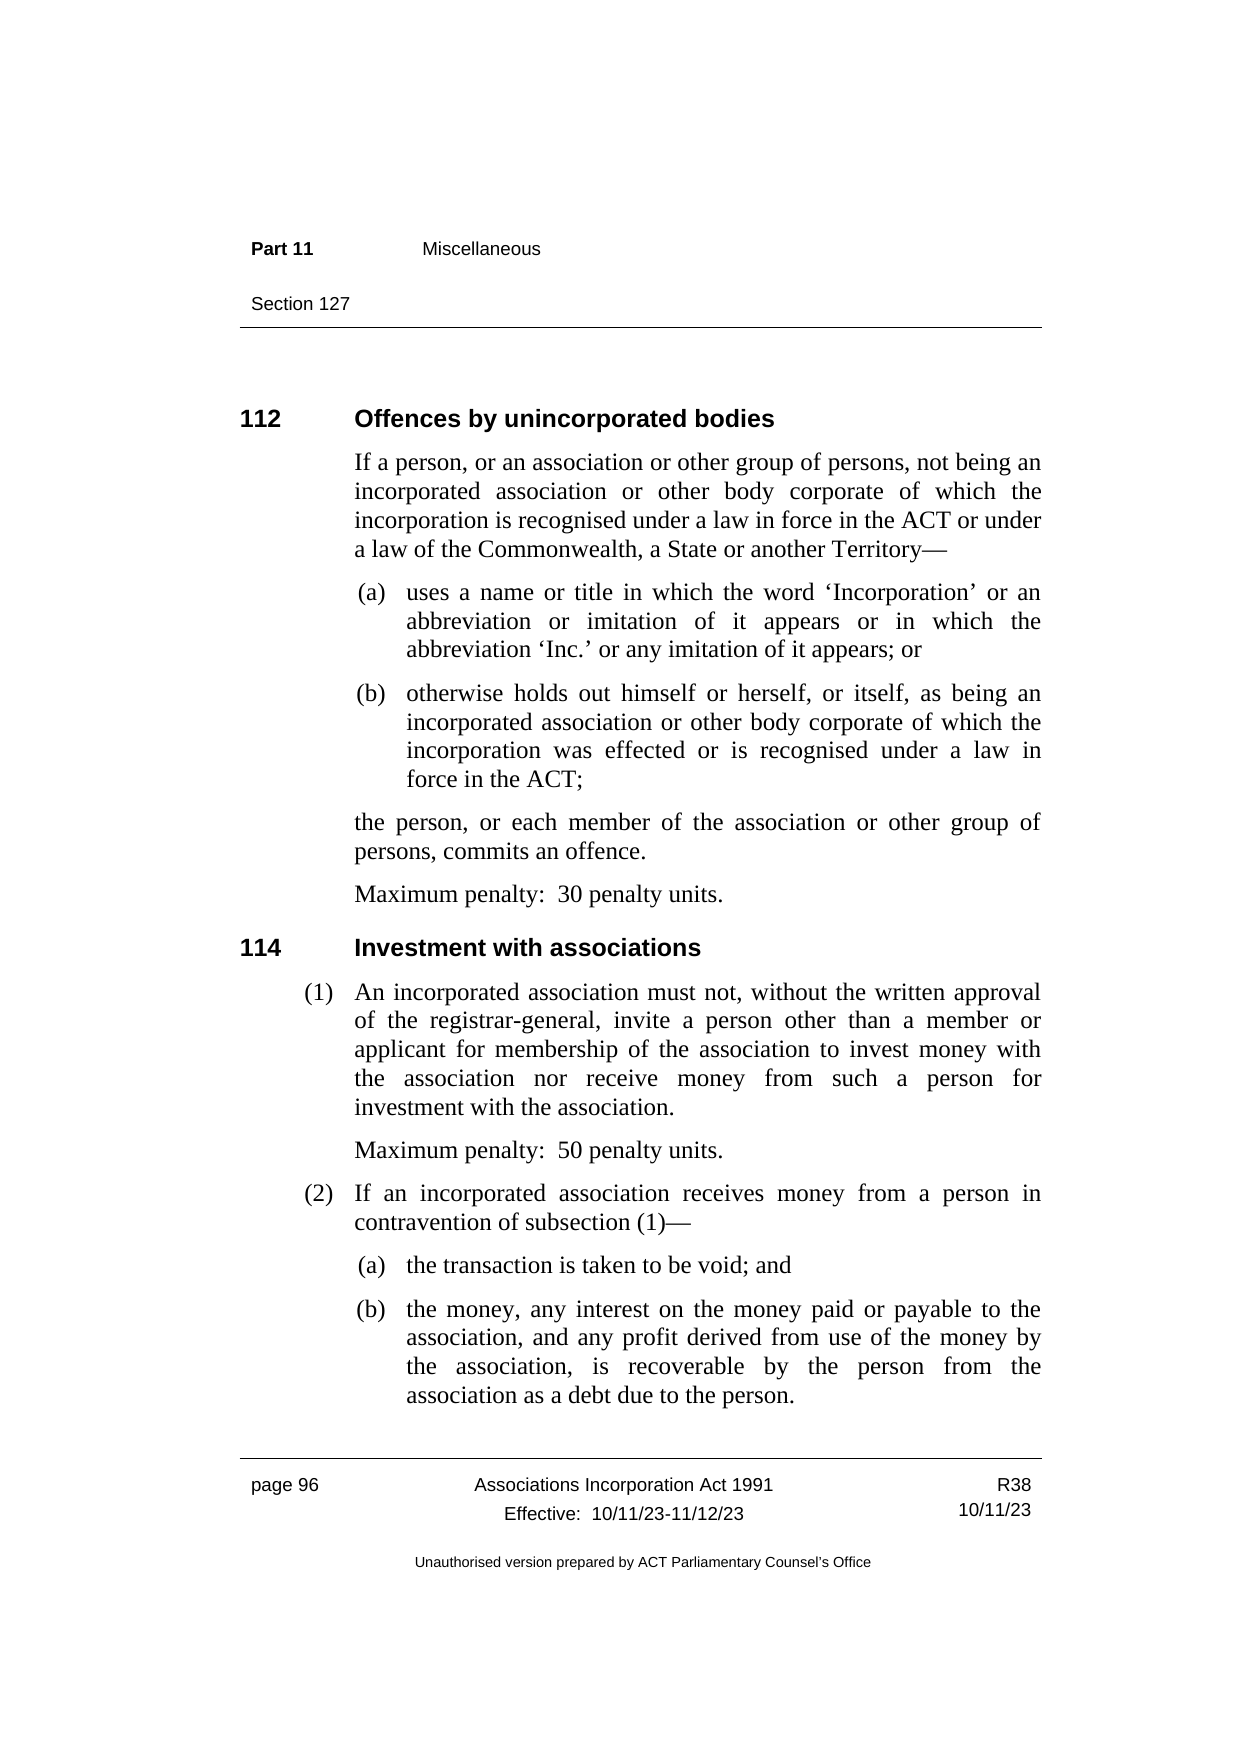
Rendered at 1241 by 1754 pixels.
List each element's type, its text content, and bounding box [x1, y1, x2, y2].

text (a) uses a name or title in which the word ‘Incorporation’ or an abbreviation or imitation of it appears or in which the abbreviation ‘Inc.’ or any imitation of it appears; or [239, 577, 1042, 663]
text Maximum penalty: 30 penalty units. [354, 879, 1042, 908]
text (b) otherwise holds out himself or herself, or itself, as being an incorporated association or other body corporate of which the incorporation was effected or is recognised under a law in force in the ACT; [239, 678, 1042, 793]
text the person, or each member of the association or other group of persons, commits an offence. [354, 807, 1042, 865]
text Maximum penalty: 50 penalty units. [354, 1135, 1042, 1164]
text (1) An incorporated association must not, without the written approval of the registrar-general, invite a person other than a member or applicant for membership of the association to invest money with the association nor receive money from such a person for investment with the association. [239, 977, 1042, 1120]
text If a person, or an association or other group of persons, not being an incorporated association or other body corporate of which the incorporation is recognised under a law in force in the ACT or under a law of the Commonwealth, a State or another Territory— [354, 447, 1042, 562]
text 112 Offences by unincorporated bodies [239, 404, 1042, 433]
text (2) If an incorporated association receives money from a person in contravention of subsection (1)— [239, 1178, 1042, 1236]
text 114 Investment with associations [239, 933, 1042, 962]
text (b) the money, any interest on the money paid or payable to the association, and any profit derived from use of the money by the association, is recoverable by the person from the association as a debt due to the person. [239, 1294, 1042, 1409]
text (a) the transaction is taken to be void; and [239, 1250, 1042, 1279]
